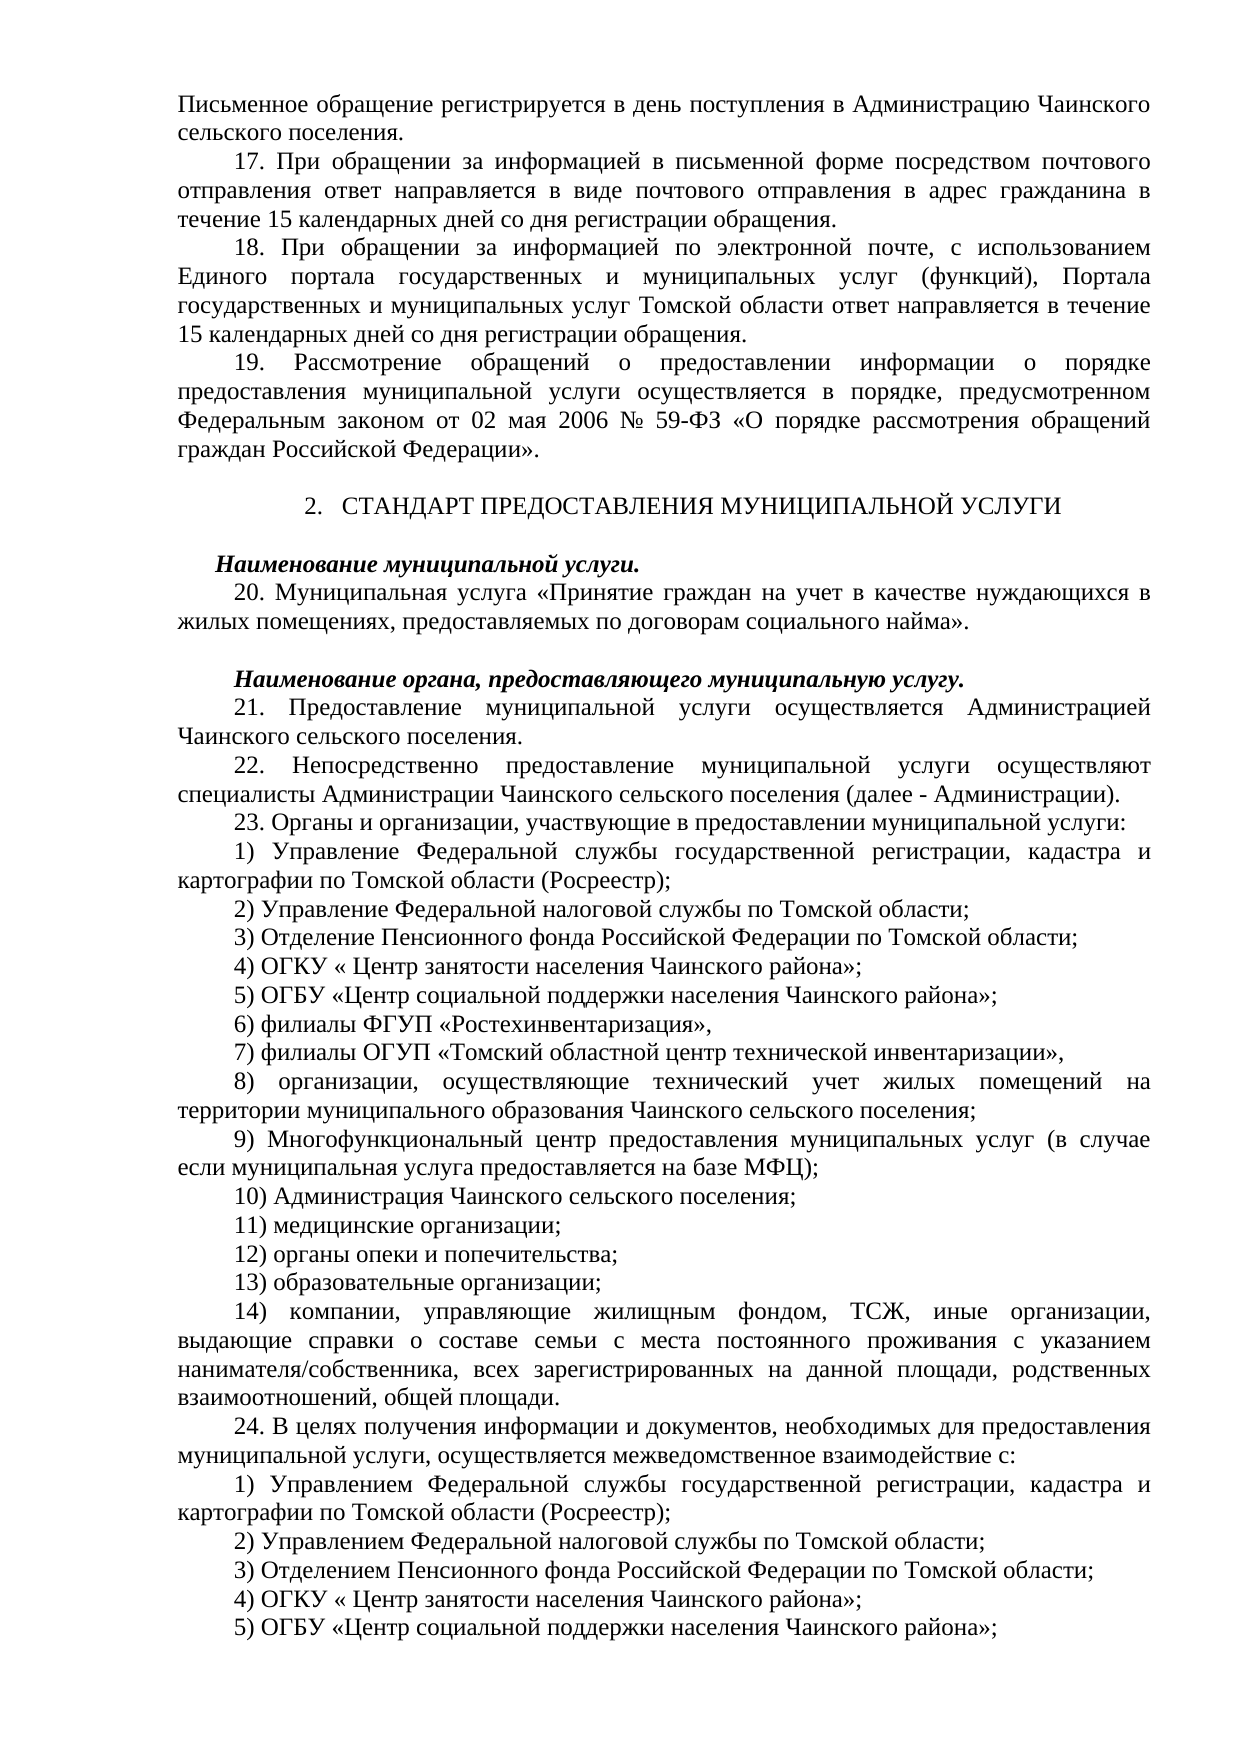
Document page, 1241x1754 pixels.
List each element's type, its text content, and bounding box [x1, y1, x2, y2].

text 24. В целях получения информации и документов, необходимых для предоставления муниципальной услуги, осуществляется межведомственное взаимодействие с: [177, 1411, 1152, 1469]
text 11) медицинские организации; [177, 1210, 1152, 1239]
text 8) организации, осуществляющие технический учет жилых помещений на территории муниципального образования Чаинского сельского поселения; [177, 1066, 1152, 1124]
text 5) ОГБУ «Центр социальной поддержки населения Чаинского района»; [177, 980, 1152, 1009]
text 12) органы опеки и попечительства; [177, 1239, 1152, 1267]
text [177, 89, 1152, 146]
text 1) Управление Федеральной службы государственной регистрации, кадастра и картографии по Томской области (Росреестр); [177, 836, 1152, 894]
text Наименование органа, предоставляющего муниципальную услугу. [177, 664, 1152, 692]
text 20. Муниципальная услуга «Принятие граждан на учет в качестве нуждающихся в жилых помещениях, предоставляемых по договорам социального найма». [177, 577, 1152, 635]
text 3) Отделение Пенсионного фонда Российской Федерации по Томской области; [177, 922, 1152, 951]
text 19. Рассмотрение обращений о предоставлении информации о порядке предоставления муниципальной услуги осуществляется в порядке, предусмотренном Федеральным законом от 02 мая 2006 № 59-ФЗ «О порядке рассмотрения обращений граждан Российской Федерации». [177, 347, 1152, 462]
text 9) Многофункциональный центр предоставления муниципальных услуг (в случае если муниципальная услуга предоставляется на базе МФЦ); [177, 1124, 1152, 1181]
text 21. Предоставление муниципальной услуги осуществляется Администрацией Чаинского сельского поселения. [177, 692, 1152, 750]
list СТАНДАРТ ПРЕДОСТАВЛЕНИЯ МУНИЦИПАЛЬНОЙ УСЛУГИ [215, 491, 1152, 520]
text 23. Органы и организации, участвующие в предоставлении муниципальной услуги: [177, 807, 1152, 836]
text 2) Управлением Федеральной налоговой службы по Томской области; [177, 1526, 1152, 1555]
text 6) филиалы ФГУП «Ростехинвентаризация», [177, 1009, 1152, 1037]
text 1) Управлением Федеральной службы государственной регистрации, кадастра и картографии по Томской области (Росреестр); [177, 1469, 1152, 1526]
text 10) Администрация Чаинского сельского поселения; [177, 1181, 1152, 1210]
text 14) компании, управляющие жилищным фондом, ТСЖ, иные организации, выдающие справки о составе семьи с места постоянного проживания с указанием нанимателя/собственника, всех зарегистрированных на данной площади, родственных взаимоотношений, общей площади. [177, 1296, 1152, 1411]
text 4) ОГКУ « Центр занятости населения Чаинского района»; [177, 1584, 1152, 1612]
text 17. При обращении за информацией в письменной форме посредством почтового отправления ответ направляется в виде почтового отправления в адрес гражданина в течение 15 календарных дней со дня регистрации обращения. [177, 146, 1152, 232]
text 3) Отделением Пенсионного фонда Российской Федерации по Томской области; [177, 1555, 1152, 1584]
text 7) филиалы ОГУП «Томский областной центр технической инвентаризации», [177, 1037, 1152, 1066]
text 18. При обращении за информацией по электронной почте, с использованием Единого портала государственных и муниципальных услуг (функций), Портала государственных и муниципальных услуг Томской области ответ направляется в течение 15 календарных дней со дня регистрации обращения. [177, 232, 1152, 347]
text 13) образовательные организации; [177, 1267, 1152, 1296]
text 5) ОГБУ «Центр социальной поддержки населения Чаинского района»; [177, 1612, 1152, 1641]
text 4) ОГКУ « Центр занятости населения Чаинского района»; [177, 951, 1152, 980]
text 22. Непосредственно предоставление муниципальной услуги осуществляют специалисты Администрации Чаинского сельского поселения (далее - Администрации). [177, 750, 1152, 807]
text 2) Управление Федеральной налоговой службы по Томской области; [177, 894, 1152, 922]
text Наименование муниципальной услуги. [177, 549, 1152, 577]
